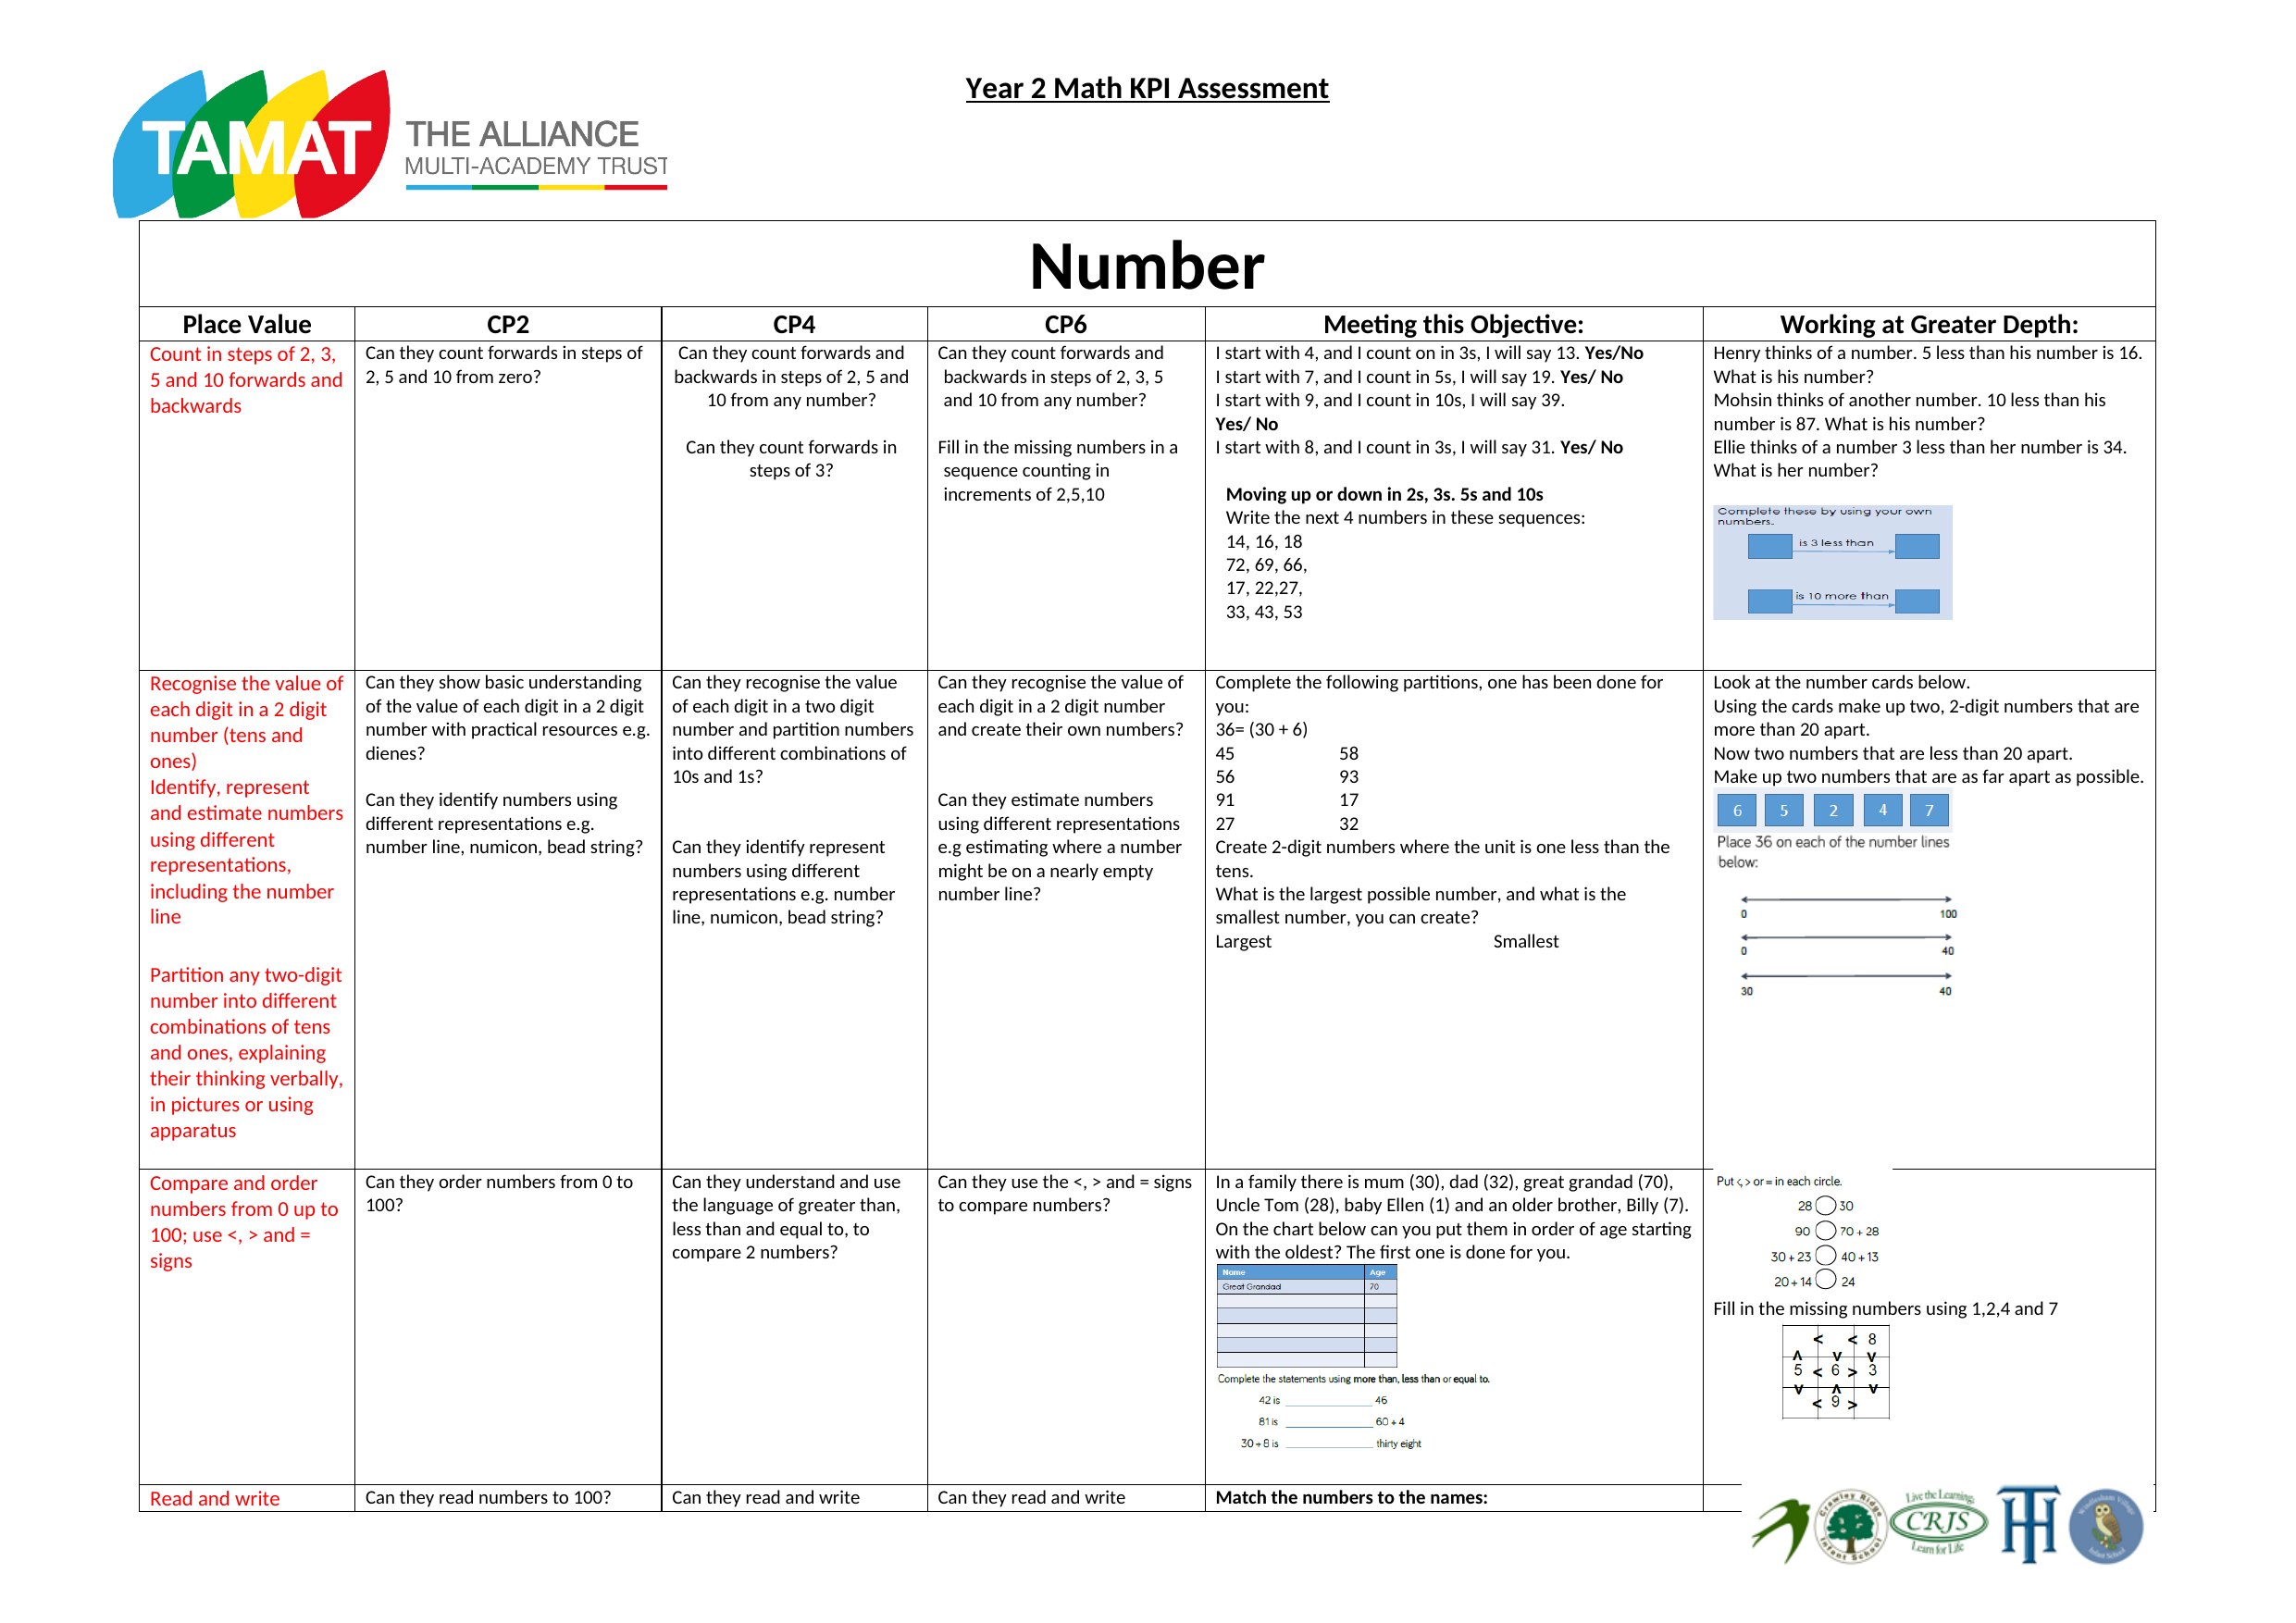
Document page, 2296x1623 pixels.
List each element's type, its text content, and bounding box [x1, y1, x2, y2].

table_cell Match the numbers to the names: 16 eighteen 36 fifty-two 52 thirty-six 18 thirty 30 sixteen [1206, 1485, 1703, 1511]
picture [1713, 787, 1971, 1009]
table_cell Can they show basic understanding of the value of each digit in a 2 digit number with practical resources e.g. dienes? Can they identify numbers using different representations e.g. number line, numicon, bead string? [355, 671, 661, 1169]
table_cell Can they use the <, > and = signs to compare numbers? [928, 1170, 1205, 1484]
table_cell Can they order numbers from 0 to 100? [355, 1170, 661, 1484]
table_cell Place Value [140, 307, 354, 340]
table_cell Henry thinks of a number. 5 less than his number is 16. What is his number? Mohsin thinks of another number. 10 less than his number is 87. What is his number? Ellie thinks of a number 3 less than her number is 34. What is her number? [1704, 341, 2155, 669]
table_cell Can they read and write numbers to 100 in numbers and words? [928, 1485, 1205, 1511]
picture [1740, 1481, 2154, 1577]
picture [1713, 505, 1954, 620]
table_header Number [140, 221, 2155, 306]
table_cell Can they read numbers to 100? [355, 1485, 661, 1511]
table_cell Look at the number cards below. Using the cards make up two, 2-digit numbers that are more than 20 apart. Now two numbers that are less than 20 apart. Make up two numbers that are as far apart as possible. [1704, 671, 2155, 1169]
table_cell Can they recognise the value of each digit in a two digit number and partition numbers into different combinations of 10s and 1s? Can they identify represent numbers using different representations e.g. number line, numicon, bead string? [663, 671, 927, 1169]
table_cell CP4 [663, 307, 927, 340]
table_cell Working at Greater Depth: [1704, 307, 2155, 340]
table_cell Read and write numbers to at least 100 in numerals and in words [140, 1485, 354, 1511]
table_cell Can they understand and use the language of greater than, less than and equal to, to compare 2 numbers? [663, 1170, 927, 1484]
picture [1215, 1263, 1494, 1453]
picture [1780, 1319, 1892, 1421]
table_cell CP2 [355, 307, 661, 340]
picture [111, 70, 667, 218]
table_cell Fill in the missing numbers using 1,2,4 and 7 [1704, 1170, 2155, 1484]
table_cell I start with 4, and I count on in 3s, I will say 13. Yes/No I start with 7, and I count in 5s, I will say 19. Yes/ No I start with 9, and I count in 10s, I will say 39. Yes/ No I start with 8, and I count in 3s, I will say 31. Yes/ No [1206, 341, 1703, 669]
table_cell Compare and order numbers from 0 up to 100; use <, > and = signs [140, 1170, 354, 1484]
table_cell CP6 [928, 307, 1205, 340]
table_cell Can they count forwards in steps of 2, 5 and 10 from zero? [355, 341, 661, 669]
picture [1713, 1169, 1893, 1297]
table_cell Can they read and write numbers to 100? [663, 1485, 927, 1511]
table_cell Meeting this Objective: [1206, 307, 1703, 340]
table_cell Count in steps of 2, 3, 5 and 10 forwards and backwards [140, 341, 354, 669]
table_cell [1704, 1485, 1740, 1511]
table_cell Complete the following partitions, one has been done for you: 36= (30 + 6) 45 58 56 93 91 17 27 32 Create 2-digit numbers where the unit is one less than the tens. What is the largest possible number, and what is the smallest number, you can create? Largest Smallest [1206, 671, 1703, 1169]
table_cell Recognise the value of each digit in a 2 digit number (tens and ones) Identify, represent and estimate numbers using different representations, including the number line Partition any two-digit number into different combinations of tens and ones, explaining their thinking verbally, in pictures or using apparatus [140, 671, 354, 1169]
table_cell Can they recognise the value of each digit in a 2 digit number and create their own numbers? Can they estimate numbers using different representations e.g estimating where a number might be on a nearly empty number line? [928, 671, 1205, 1169]
table_cell Can they count forwards and backwards in steps of 2, 5 and 10 from any number? Can they count forwards in steps of 3? [663, 341, 927, 669]
table_cell In a family there is mum (30), dad (32), great grandad (70), Uncle Tom (28), baby Ellen (1) and an older brother, Billy (7). On the chart below can you put them in order of age starting with the oldest? The first one is done for you. [1206, 1170, 1703, 1484]
table_cell Can they count forwards and backwards in steps of 2, 3, 5 and 10 from any number? Fill in the missing numbers in a sequence counting in increments of 2,5,10 [928, 341, 1205, 669]
